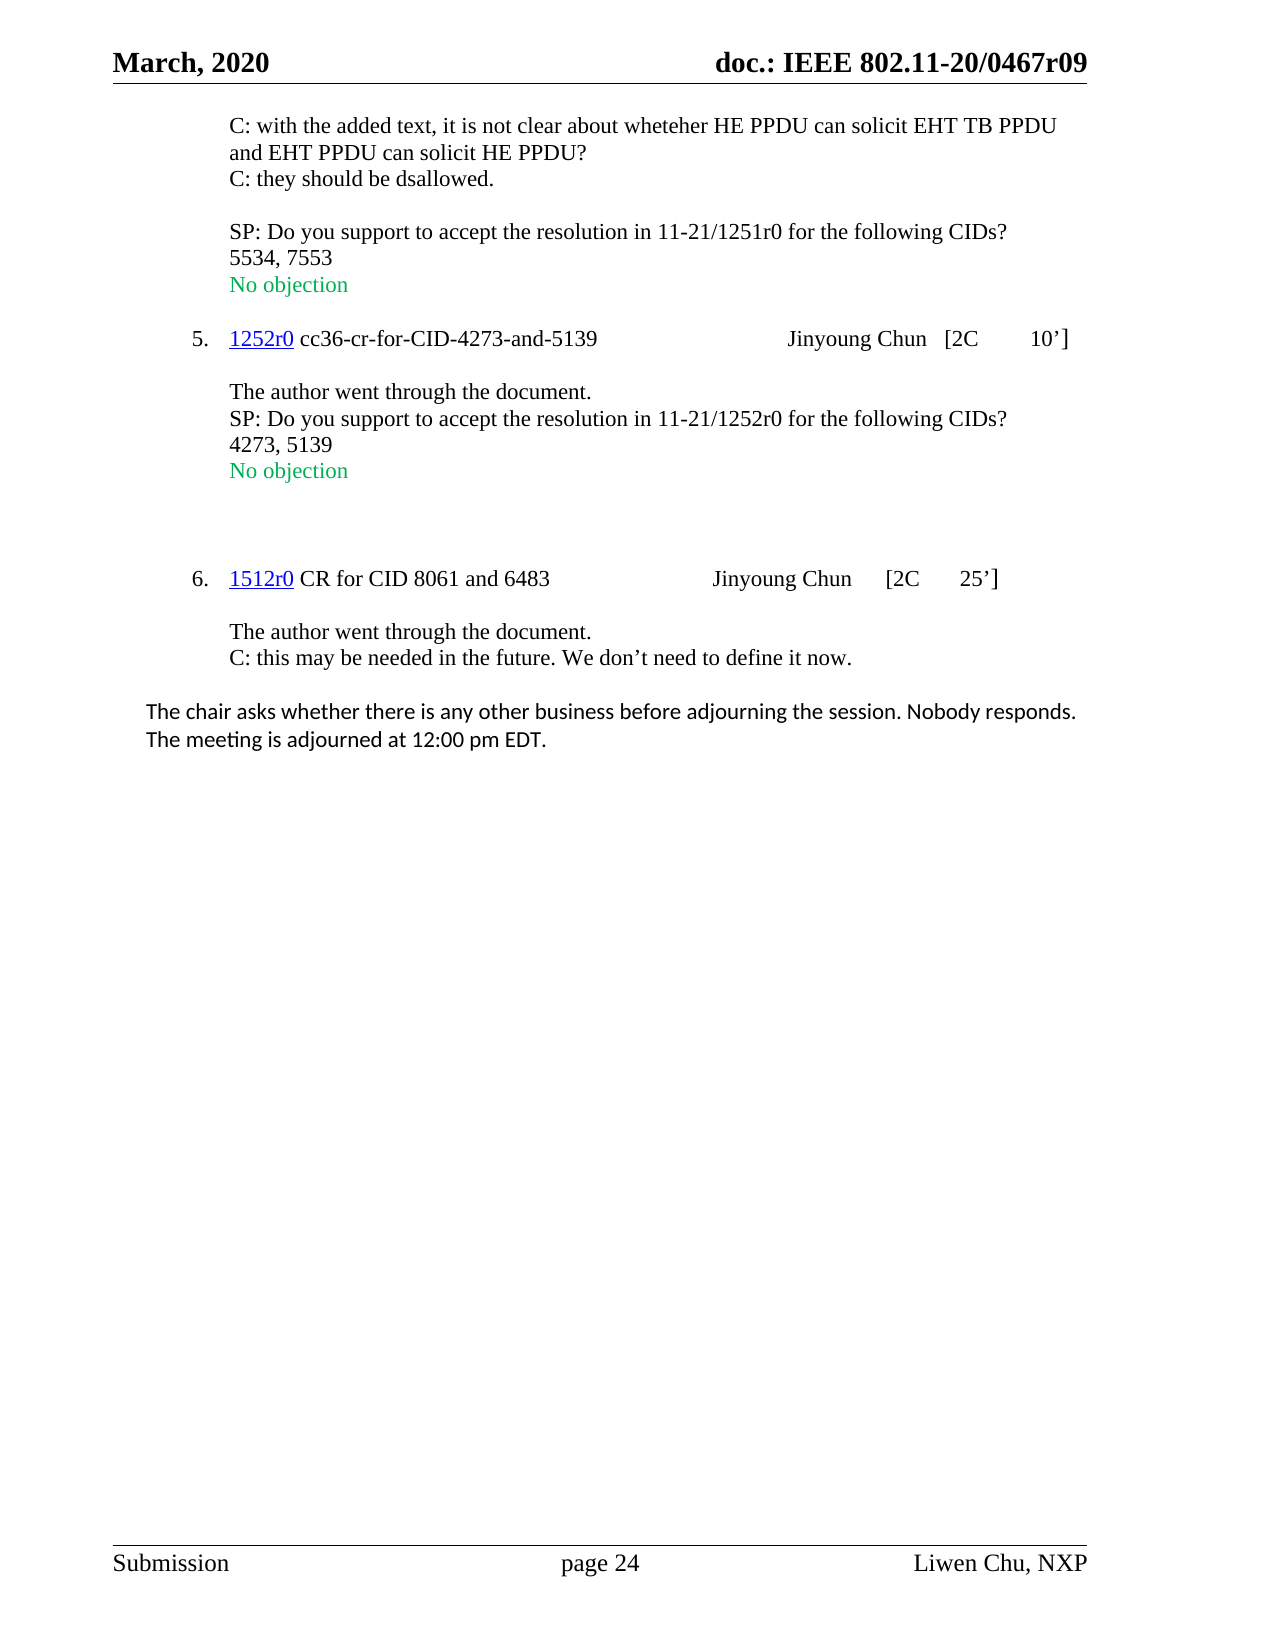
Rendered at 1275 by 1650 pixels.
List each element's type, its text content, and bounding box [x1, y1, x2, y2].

text The chair asks whether there is any other business before adjourning the session. Nobody responds. [146, 697, 1087, 725]
list SP: Do you support to accept the resolution in 11-21/1251r0 for the following CIDs? [229, 218, 1087, 244]
list C: this may be needed in the future. We don’t need to define it now. [229, 644, 1087, 671]
list 4273, 5139 [229, 431, 1087, 457]
list No objection [229, 271, 1087, 297]
list 1252r0 cc36-cr-for-CID-4273-and-5139 Jinyoung Chun [2C 10’] [192, 323, 1087, 352]
list SP: Do you support to accept the resolution in 11-21/1252r0 for the following CIDs? [229, 405, 1087, 431]
list The author went through the document. [229, 378, 1087, 405]
text The meeting is adjourned at 12:00 pm EDT. [146, 725, 1087, 753]
list 5534, 7553 [229, 244, 1087, 271]
list The author went through the document. [229, 618, 1087, 644]
list No objection [229, 457, 1087, 484]
list 1512r0 CR for CID 8061 and 6483 Jinyoung Chun [2C 25’] [192, 563, 1087, 592]
list C: with the added text, it is not clear about wheteher HE PPDU can solicit EHT TB PPDU and EHT PPDU can solicit HE PPDU? [229, 112, 1087, 165]
list C: they should be dsallowed. [229, 165, 1087, 192]
